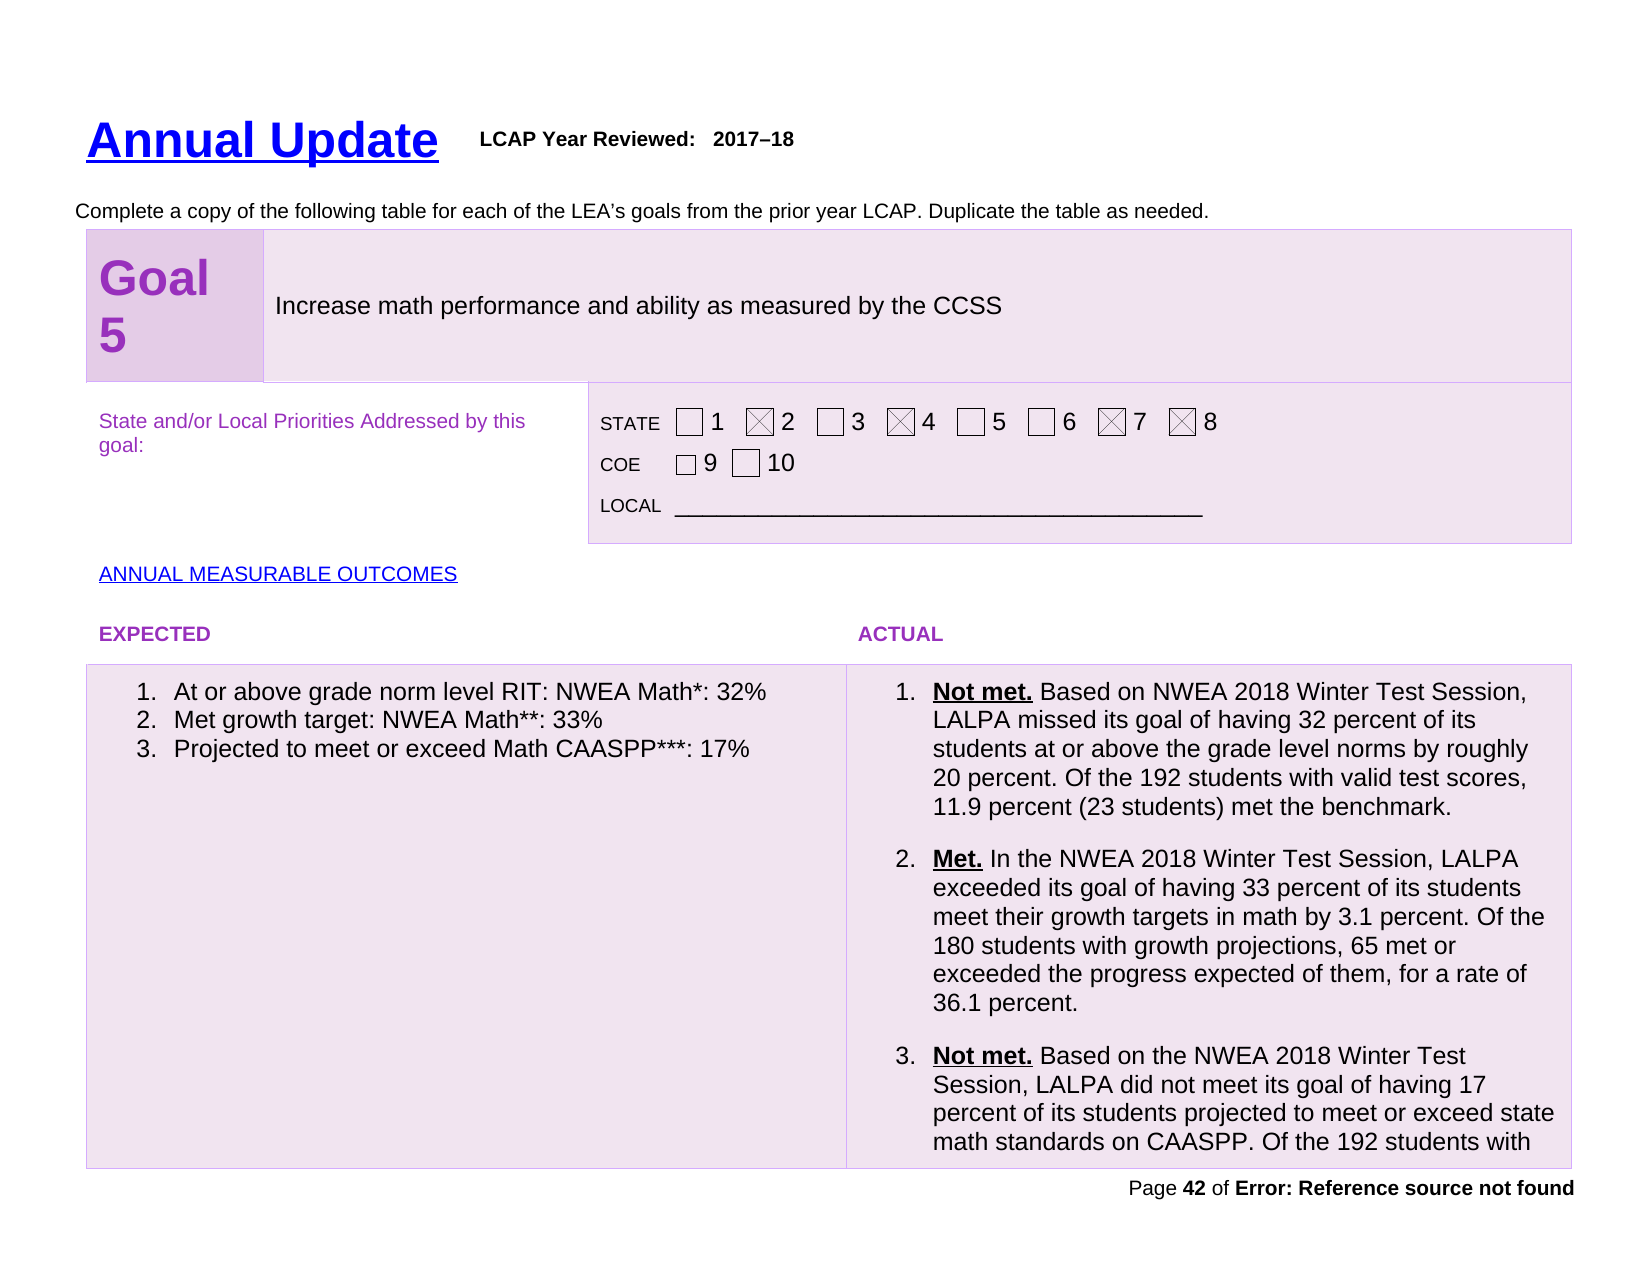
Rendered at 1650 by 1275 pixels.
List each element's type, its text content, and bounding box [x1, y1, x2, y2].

text Complete a copy of the following table for each of the LEA’s goals from the prior year LCAP. Duplicate the table as needed. [75, 199, 1575, 223]
table_cell State and/or Local Priorities Addressed by this goal: [87, 382, 588, 543]
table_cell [87, 665, 846, 1168]
table_cell ACTUAL [846, 604, 1572, 664]
table_cell ANNUAL MEASURABLE OUTCOMES [87, 543, 1572, 604]
table_header LCAP Year Reviewed: 2017–18 [468, 104, 1605, 174]
table_header Annual Update [75, 104, 468, 174]
table_header Increase math performance and ability as measured by the CCSS [264, 230, 1571, 381]
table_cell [847, 665, 1571, 1168]
table_header Goal 5 [87, 230, 263, 381]
table_cell STATE 1 2 3 4 5 6 7 8 COE 9 10 LOCAL ______________________________________ [589, 383, 1571, 543]
table_cell EXPECTED [87, 604, 846, 664]
